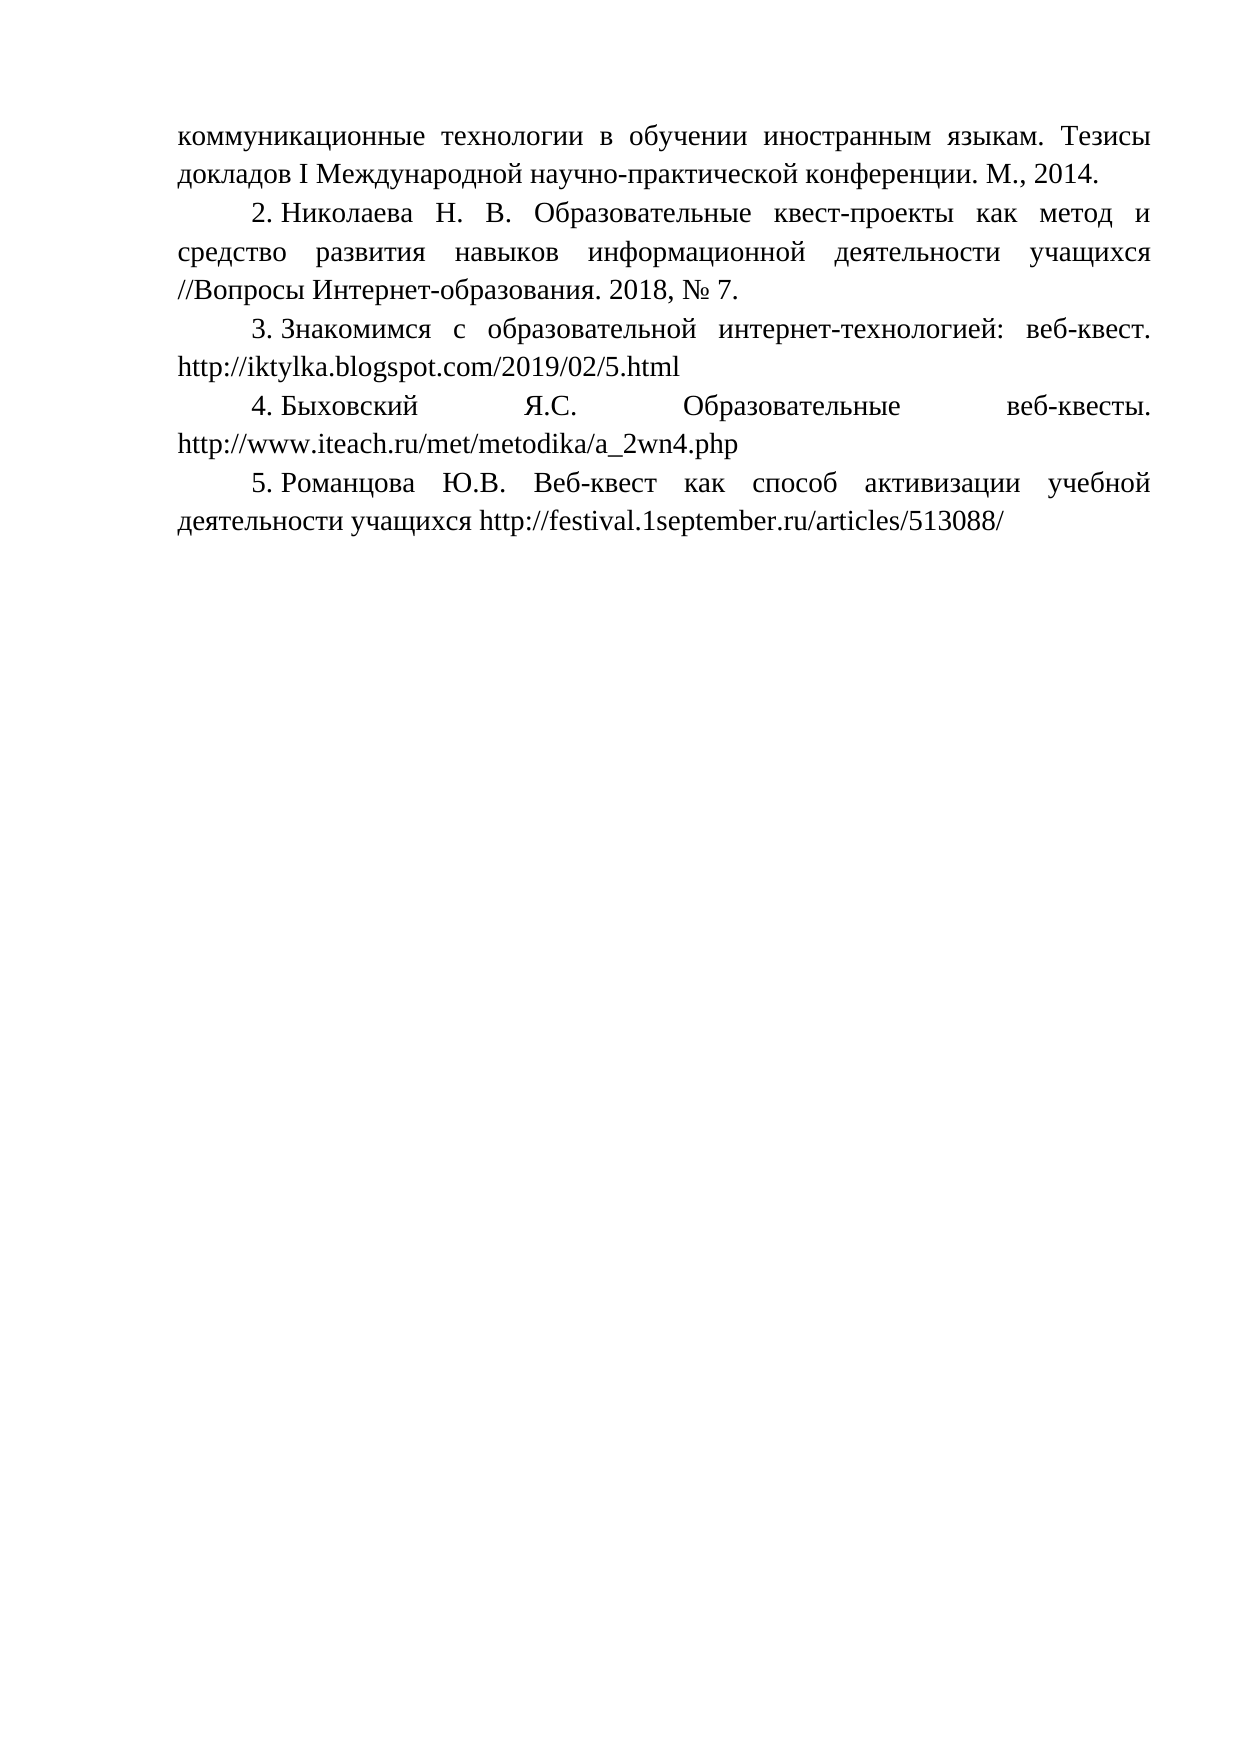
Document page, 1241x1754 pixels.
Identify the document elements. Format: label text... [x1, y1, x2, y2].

list Быховский Я.С. Образовательные веб-квесты. http://www.iteach.ru/met/metodika/a_2wn4.php [177, 388, 1152, 460]
list Романцова Ю.В. Веб-квест как способ активизации учебной деятельности учащихся http://festival.1september.ru/articles/513088/ [177, 465, 1152, 537]
list Николаева Н. В. Образовательные квест-проекты как метод и средство развития навыков информационной деятельности учащихся //Вопросы Интернет-образования. 2018, № 7. [177, 195, 1152, 306]
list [177, 118, 1152, 190]
list Знакомимся с образовательной интернет-технологией: веб-квест. http://iktylka.blogspot.com/2019/02/5.html [177, 311, 1152, 383]
